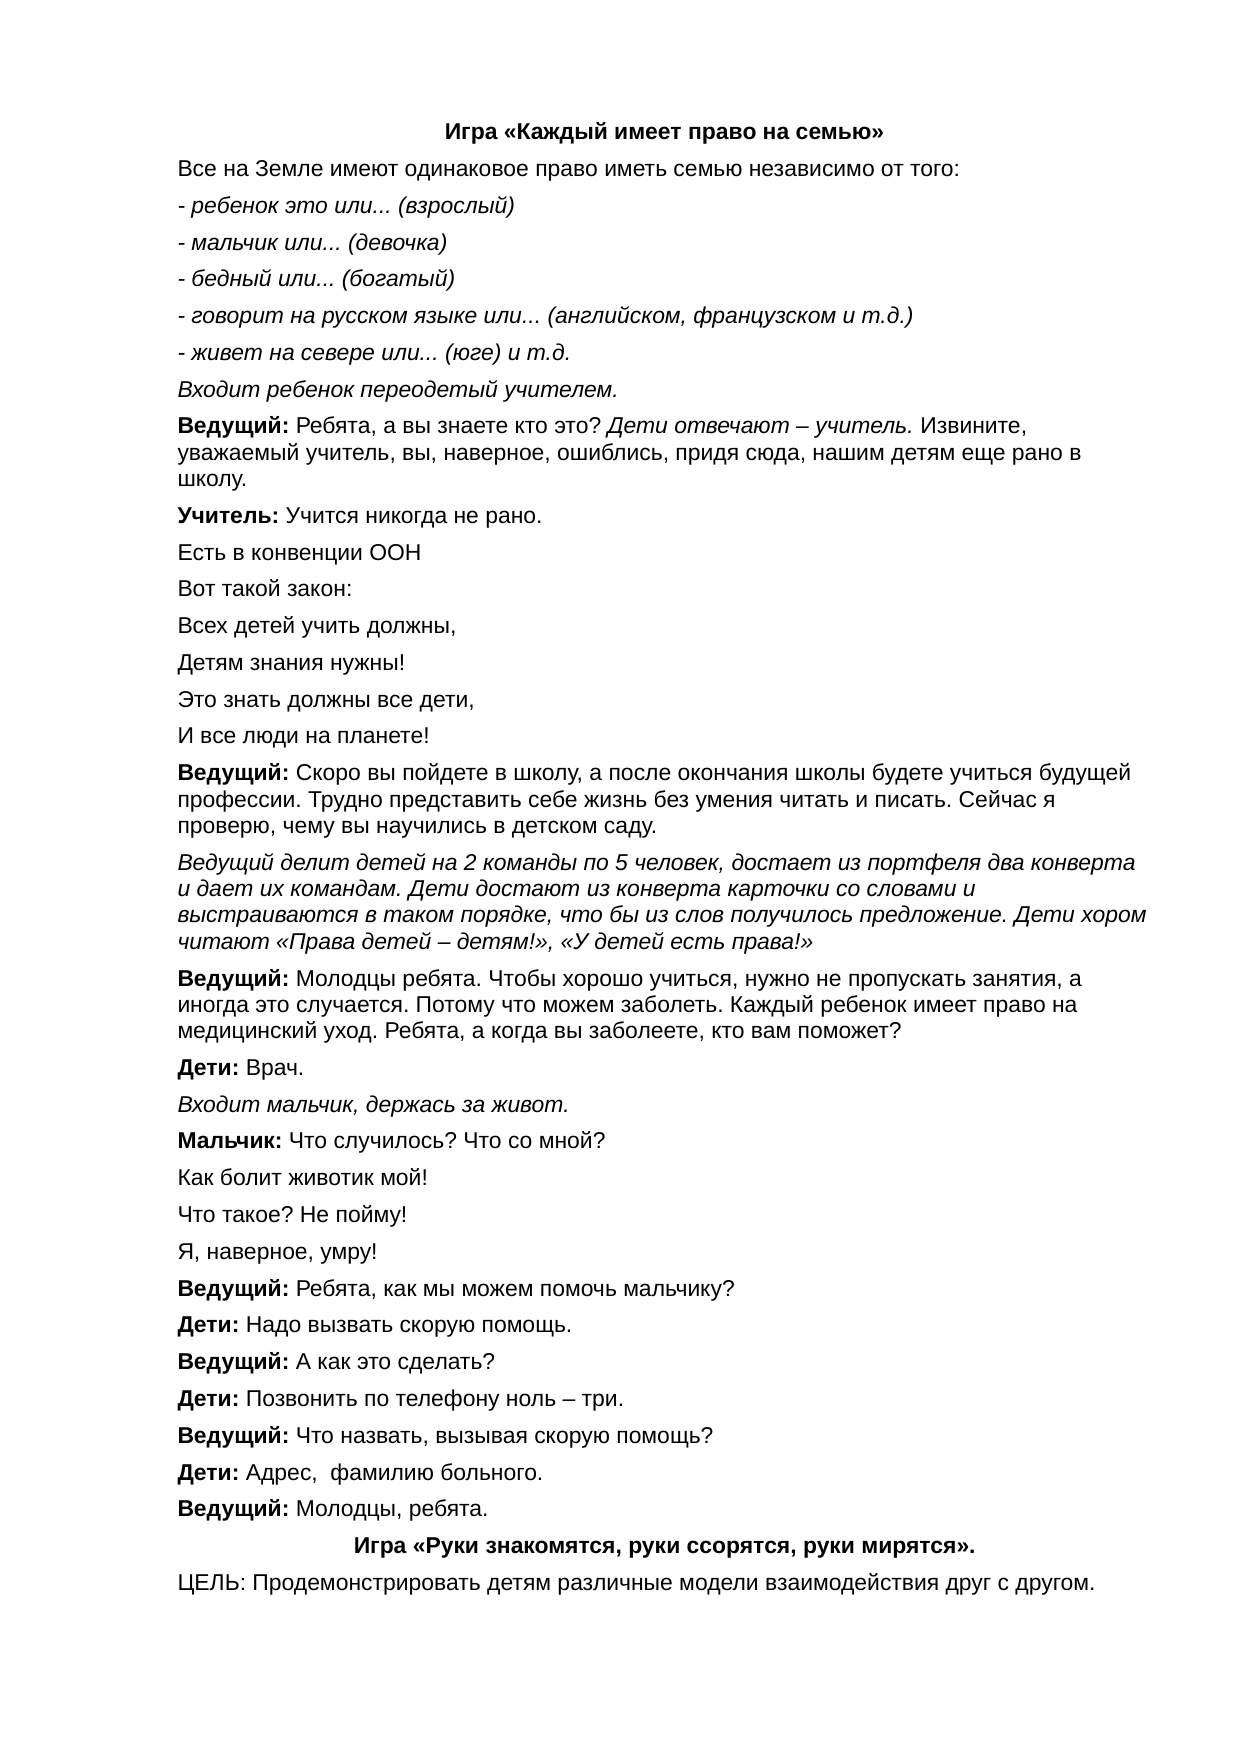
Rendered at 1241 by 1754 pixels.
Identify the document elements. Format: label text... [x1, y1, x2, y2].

text Детям знания нужны! [177, 649, 1152, 675]
text Я, наверное, умру! [177, 1238, 1152, 1264]
text Входит мальчик, держась за живот. [177, 1091, 1152, 1117]
text Мальчик: Что случилось? Что со мной? [177, 1127, 1152, 1154]
text - бедный или... (богатый) [177, 265, 1152, 292]
text Дети: Позвонить по телефону ноль – три. [177, 1385, 1152, 1411]
text Всех детей учить должны, [177, 612, 1152, 638]
text - живет на севере или... (юге) и т.д. [177, 339, 1152, 365]
text Ведущий: Что назвать, вызывая скорую помощь? [177, 1422, 1152, 1448]
text Игра «Каждый имеет право на семью» [177, 118, 1152, 144]
text Дети: Врач. [177, 1054, 1152, 1080]
text Ведущий делит детей на 2 команды по 5 человек, достает из портфеля два конверта и дает их командам. Дети достают из конверта карточки со словами и выстраиваются в таком порядке, что бы из слов получилось предложение. Дети хором читают «Права детей – детям!», «У детей есть права!» [177, 849, 1152, 954]
text Ведущий: Молодцы ребята. Чтобы хорошо учиться, нужно не пропускать занятия, а иногда это случается. Потому что можем заболеть. Каждый ребенок имеет право на медицинский уход. Ребята, а когда вы заболеете, кто вам поможет? [177, 964, 1152, 1043]
text Это знать должны все дети, [177, 686, 1152, 712]
text Ведущий: Ребята, как мы можем помочь мальчику? [177, 1274, 1152, 1301]
text И все люди на планете! [177, 722, 1152, 749]
text Ведущий: Ребята, а вы знаете кто это? Дети отвечают – учитель. Извините, уважаемый учитель, вы, наверное, ошиблись, придя сюда, нашим детям еще рано в школу. [177, 412, 1152, 491]
text ЦЕЛЬ: Продемонстрировать детям различные модели взаимодействия друг с другом. [177, 1569, 1152, 1595]
text Есть в конвенции ООН [177, 538, 1152, 565]
text - мальчик или... (девочка) [177, 228, 1152, 255]
text Дети: Адрес, фамилию больного. [177, 1458, 1152, 1485]
text Вот такой закон: [177, 575, 1152, 602]
text Как болит животик мой! [177, 1164, 1152, 1191]
text Ведущий: А как это сделать? [177, 1348, 1152, 1374]
text - ребенок это или... (взрослый) [177, 192, 1152, 218]
text Учитель: Учится никогда не рано. [177, 502, 1152, 528]
text - говорит на русском языке или... (английском, французском и т.д.) [177, 302, 1152, 328]
text Все на Земле имеют одинаковое право иметь семью независимо от того: [177, 155, 1152, 181]
text Ведущий: Молодцы, ребята. [177, 1495, 1152, 1522]
text Игра «Руки знакомятся, руки ссорятся, руки мирятся». [177, 1532, 1152, 1558]
text Дети: Надо вызвать скорую помощь. [177, 1311, 1152, 1338]
text Ведущий: Скоро вы пойдете в школу, а после окончания школы будете учиться будущей профессии. Трудно представить себе жизнь без умения читать и писать. Сейчас я проверю, чему вы научились в детском саду. [177, 759, 1152, 838]
text Что такое? Не пойму! [177, 1201, 1152, 1227]
text Входит ребенок переодетый учителем. [177, 376, 1152, 402]
